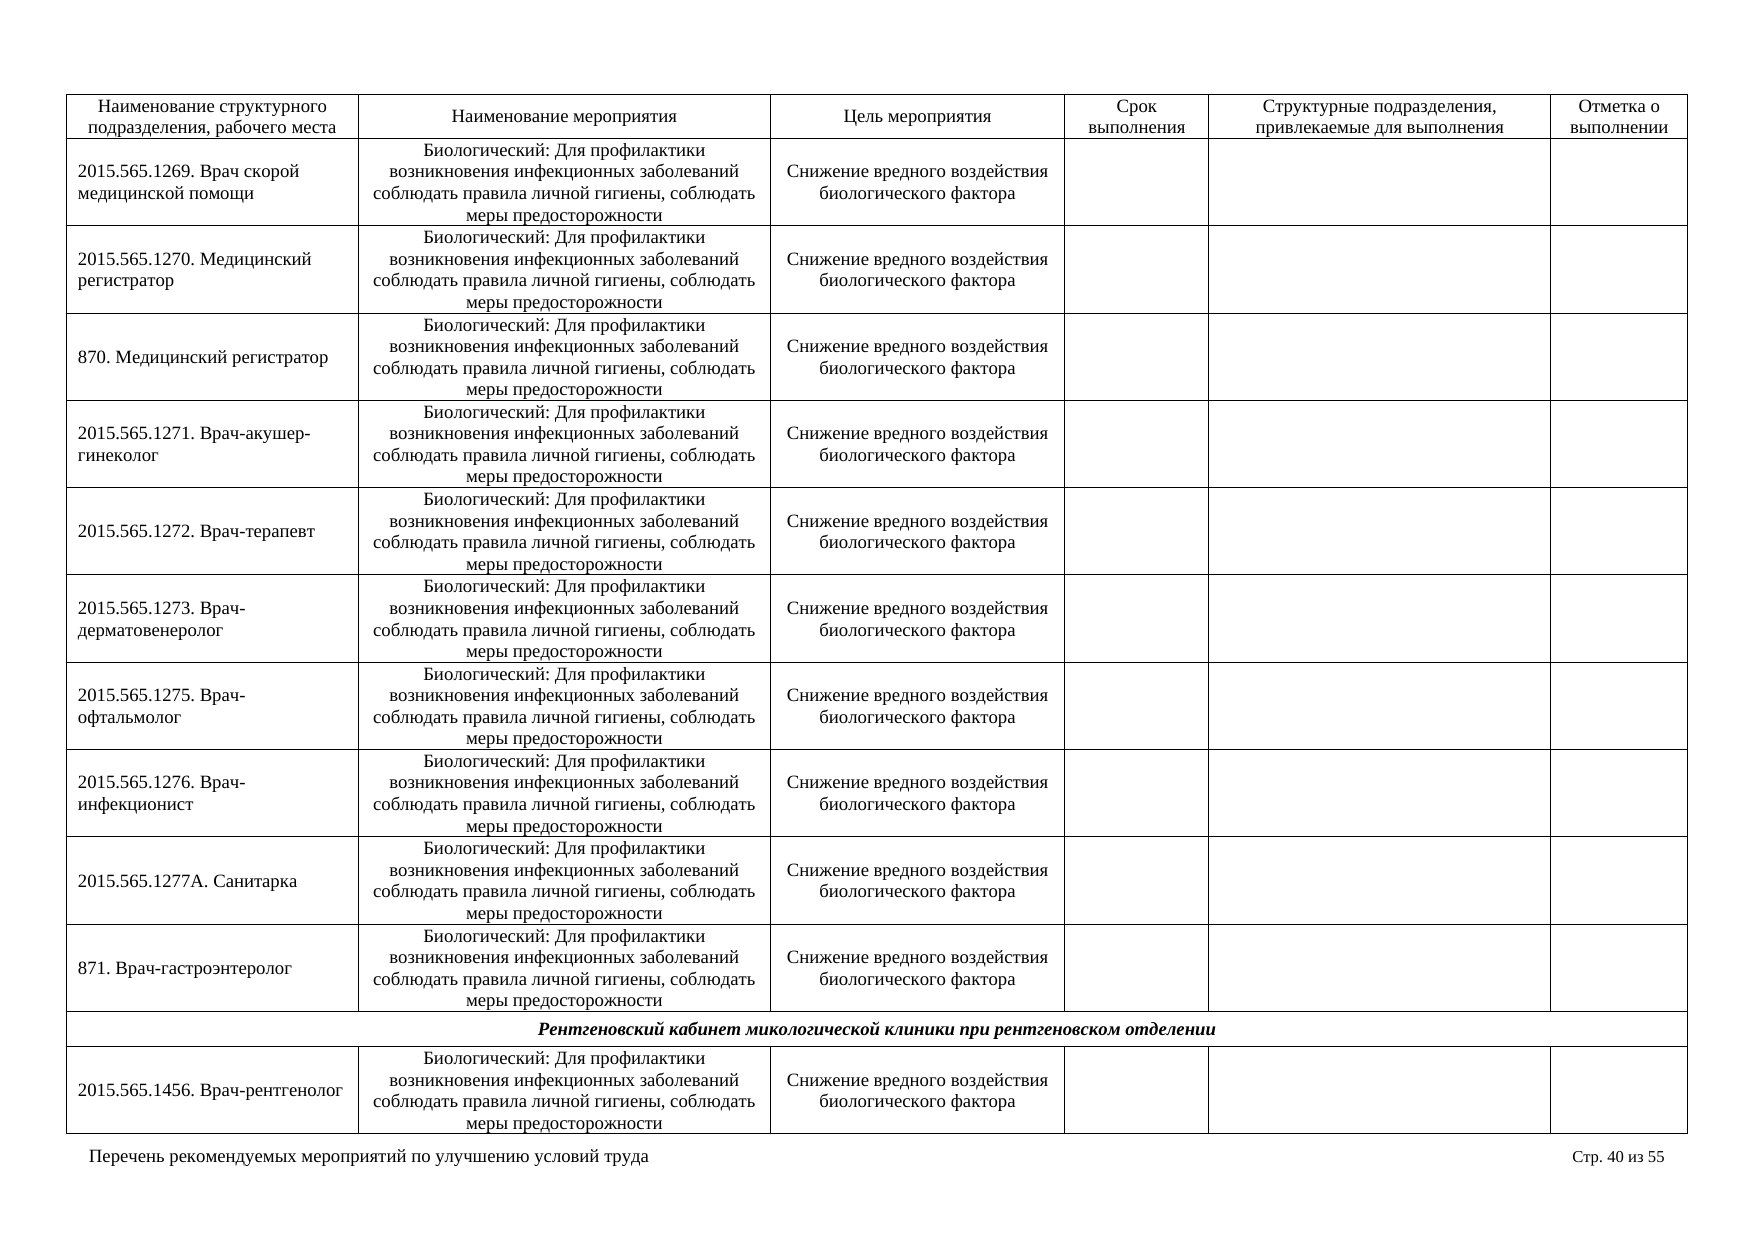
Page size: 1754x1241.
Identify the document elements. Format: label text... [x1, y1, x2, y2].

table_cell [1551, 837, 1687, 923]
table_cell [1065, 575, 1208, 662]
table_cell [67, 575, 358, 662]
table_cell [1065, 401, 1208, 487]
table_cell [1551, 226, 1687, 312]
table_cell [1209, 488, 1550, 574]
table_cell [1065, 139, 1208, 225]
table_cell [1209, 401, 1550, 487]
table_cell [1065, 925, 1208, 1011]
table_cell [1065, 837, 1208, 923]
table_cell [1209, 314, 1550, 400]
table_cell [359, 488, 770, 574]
table_header Наименование структурного подразделения, рабочего места [67, 95, 358, 138]
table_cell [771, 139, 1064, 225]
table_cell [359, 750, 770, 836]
table_header Цель мероприятия [771, 95, 1064, 138]
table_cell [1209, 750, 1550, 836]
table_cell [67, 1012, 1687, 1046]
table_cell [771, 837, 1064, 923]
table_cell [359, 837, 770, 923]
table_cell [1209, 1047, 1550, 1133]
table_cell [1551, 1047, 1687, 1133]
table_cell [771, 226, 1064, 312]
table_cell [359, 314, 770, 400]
table_header Отметка о выполнении [1551, 95, 1687, 138]
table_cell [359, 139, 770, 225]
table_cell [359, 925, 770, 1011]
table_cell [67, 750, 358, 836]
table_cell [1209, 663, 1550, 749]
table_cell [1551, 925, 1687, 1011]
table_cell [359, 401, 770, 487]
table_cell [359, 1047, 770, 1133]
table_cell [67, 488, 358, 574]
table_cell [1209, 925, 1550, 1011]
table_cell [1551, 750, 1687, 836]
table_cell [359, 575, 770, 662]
table_header Структурные подразделения, привлекаемые для выполнения [1209, 95, 1550, 138]
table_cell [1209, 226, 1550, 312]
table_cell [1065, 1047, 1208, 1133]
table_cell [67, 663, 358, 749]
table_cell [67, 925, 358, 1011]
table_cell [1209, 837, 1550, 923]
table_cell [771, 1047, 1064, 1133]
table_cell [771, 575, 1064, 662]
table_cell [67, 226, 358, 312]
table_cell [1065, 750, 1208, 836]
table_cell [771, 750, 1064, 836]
table_header Наименование мероприятия [359, 95, 770, 138]
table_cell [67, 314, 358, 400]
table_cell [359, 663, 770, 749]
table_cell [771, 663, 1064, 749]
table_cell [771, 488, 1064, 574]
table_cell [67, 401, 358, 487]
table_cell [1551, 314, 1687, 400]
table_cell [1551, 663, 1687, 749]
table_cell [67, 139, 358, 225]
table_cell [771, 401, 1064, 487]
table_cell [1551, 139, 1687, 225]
table_header Срок выполнения [1065, 95, 1208, 138]
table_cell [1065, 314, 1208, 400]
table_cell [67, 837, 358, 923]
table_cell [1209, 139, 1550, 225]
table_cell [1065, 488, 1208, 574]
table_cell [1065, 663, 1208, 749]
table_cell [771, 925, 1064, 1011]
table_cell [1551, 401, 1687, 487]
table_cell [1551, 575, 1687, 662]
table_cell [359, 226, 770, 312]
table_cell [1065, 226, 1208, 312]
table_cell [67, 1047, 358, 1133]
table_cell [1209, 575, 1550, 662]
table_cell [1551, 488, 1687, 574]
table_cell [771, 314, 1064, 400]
